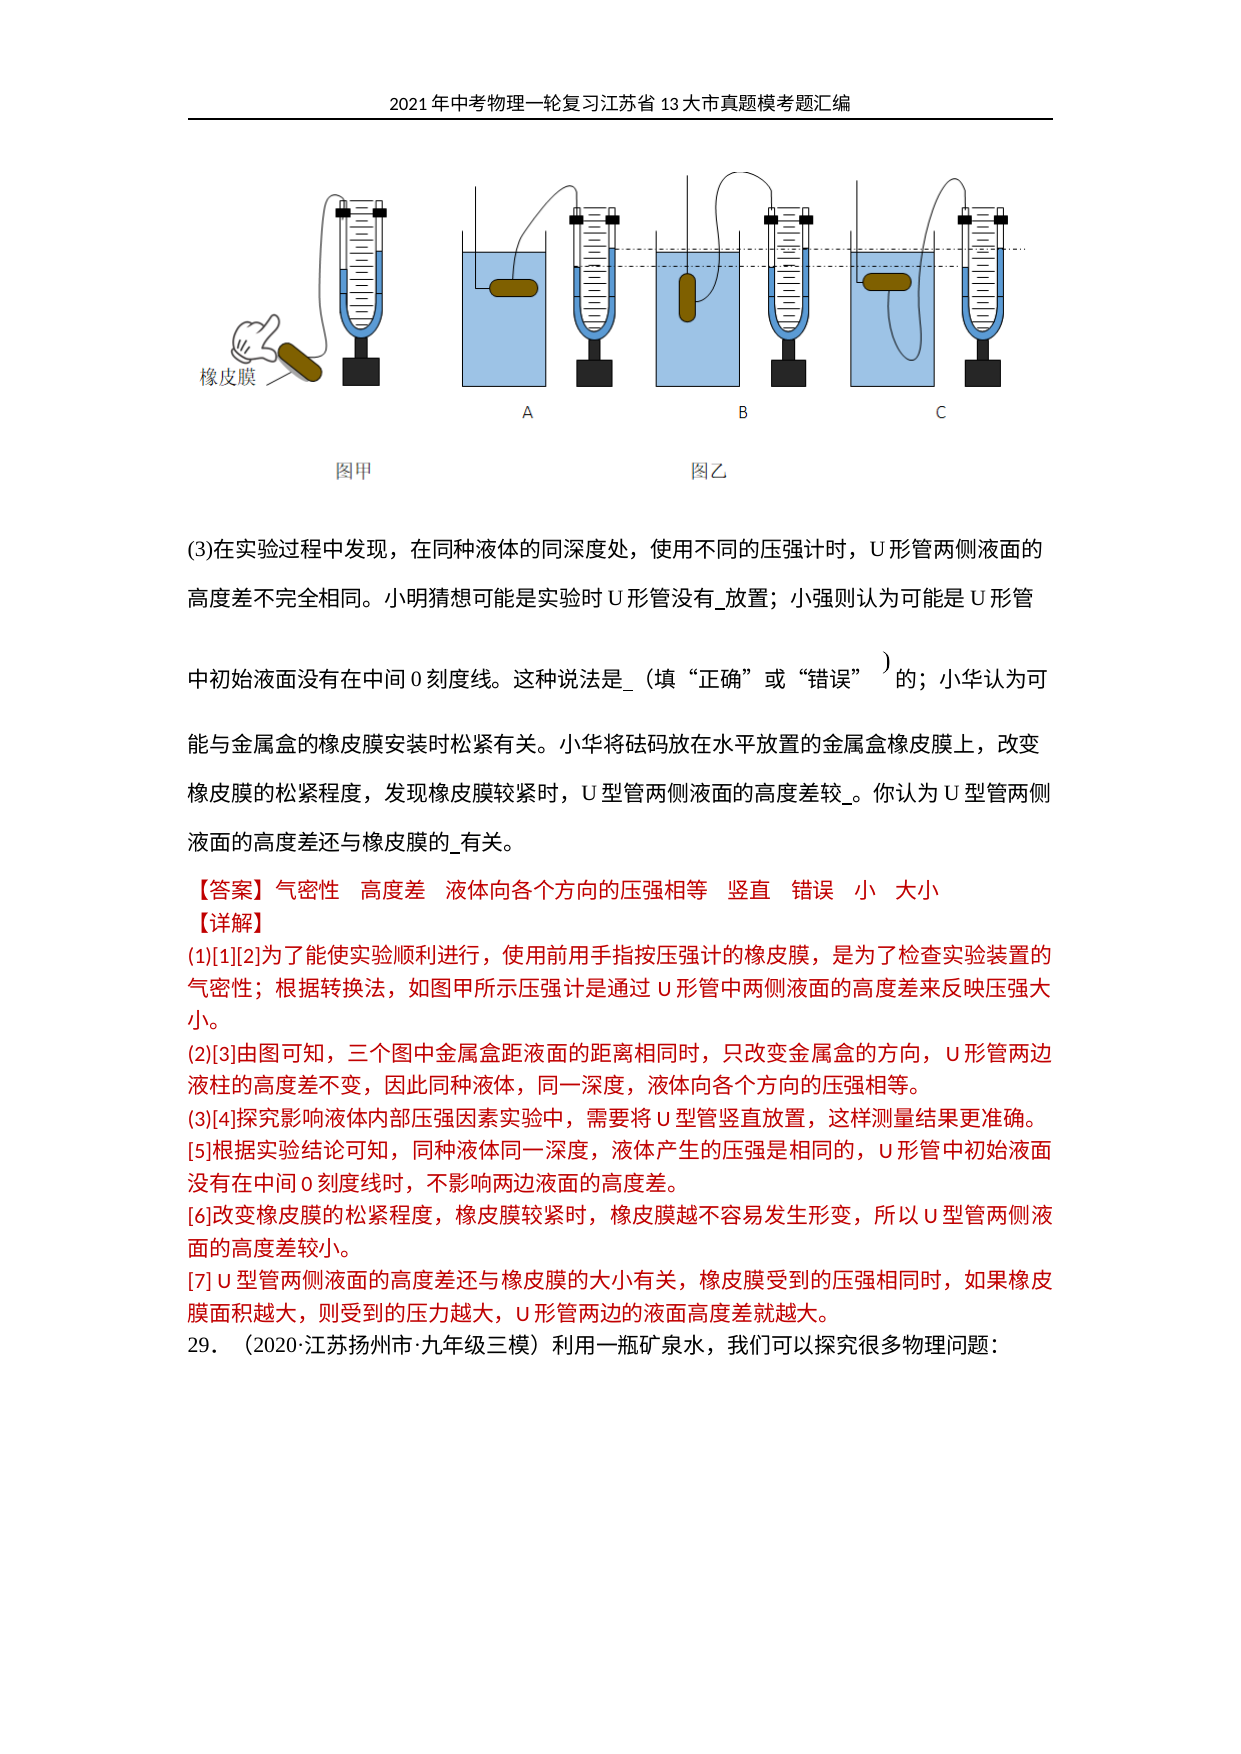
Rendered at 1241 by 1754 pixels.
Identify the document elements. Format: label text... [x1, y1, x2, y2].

text (3)[4]探究影响液体内部压强因素实验中，需要将U型管竖直放置，这样测量结果更准确。 [187, 1100, 1053, 1133]
text 29．（2020·江苏扬州市·九年级三模）利用一瓶矿泉水，我们可以探究很多物理问题： [187, 1328, 1053, 1360]
text 【答案】气密性 高度差 液体向各个方向的压强相等 竖直 错误 小 大小 [187, 873, 1053, 905]
text 【详解】 [187, 905, 1053, 938]
text (3)在实验过程中发现，在同种液体的同深度处，使用不同的压强计时，U形管两侧液面的高度差不完全相同。小明猜想可能是实验时U形管没有 放置；小强则认为可能是U形管中初始液面没有在中间0刻度线。这种说法是 （填“正确”或“错误” 的；小华认为可能与金属盒的橡皮膜安装时松紧有关。小华将砝码放在水平放置的金属盒橡皮膜上，改变橡皮膜的松紧程度，发现橡皮膜较紧时，U型管两侧液面的高度差较 。你认为U型管两侧液面的高度差还与橡皮膜的 有关。 [187, 532, 1053, 857]
text [6]改变橡皮膜的松紧程度，橡皮膜较紧时，橡皮膜越不容易发生形变，所以U型管两侧液面的高度差较小。 [187, 1198, 1053, 1263]
text [7] U型管两侧液面的高度差还与橡皮膜的大小有关，橡皮膜受到的压强相同时，如果橡皮膜面积越大，则受到的压力越大，U形管两边的液面高度差就越大。 [187, 1263, 1053, 1328]
text [5]根据实验结论可知，同种液体同一深度，液体产生的压强是相同的，U形管中初始液面没有在中间0刻度线时，不影响两边液面的高度差。 [187, 1133, 1053, 1198]
picture [187, 172, 1025, 510]
text (2)[3]由图可知，三个图中金属盒距液面的距离相同时，只改变金属盒的方向，U形管两边液柱的高度差不变，因此同种液体，同一深度，液体向各个方向的压强相等。 [187, 1035, 1053, 1100]
text (1)[1][2]为了能使实验顺利进行，使用前用手指按压强计的橡皮膜，是为了检查实验装置的气密性；根据转换法，如图甲所示压强计是通过U形管中两侧液面的高度差来反映压强大小。 [187, 938, 1053, 1035]
